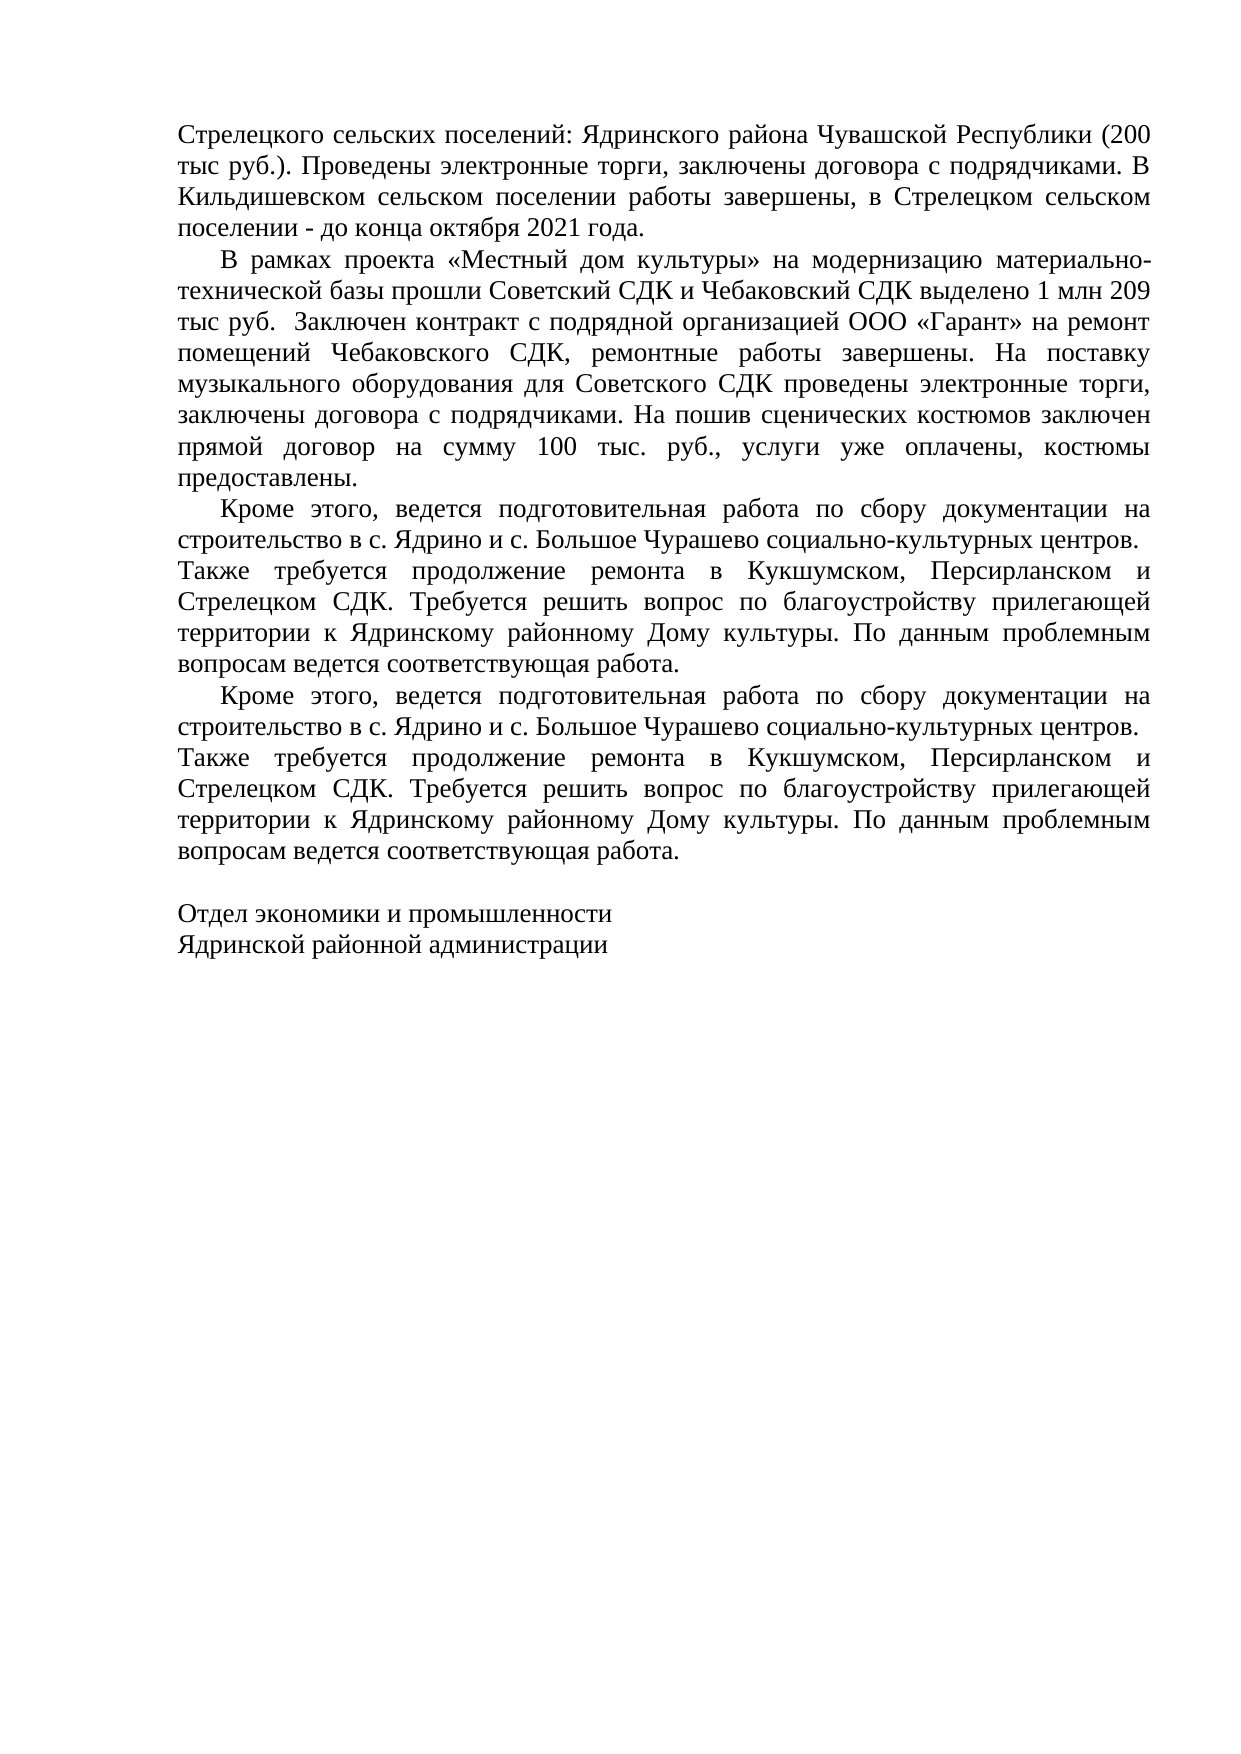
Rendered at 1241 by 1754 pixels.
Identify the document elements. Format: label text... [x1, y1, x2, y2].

text Кроме этого, ведется подготовительная работа по сбору документации на строительство в с. Ядрино и с. Большое Чурашево социально-культурных центров. [177, 679, 1152, 741]
text В рамках проекта «Местный дом культуры» на модернизацию материально-технической базы прошли Советский СДК и Чебаковский СДК выделено 1 млн 209 тыс руб. Заключен контракт с подрядной организацией ООО «Гарант» на ремонт помещений Чебаковского СДК, ремонтные работы завершены. На поставку музыкального оборудования для Советского СДК проведены электронные торги, заключены договора с подрядчиками. На пошив сценических костюмов заключен прямой договор на сумму 100 тыс. руб., услуги уже оплачены, костюмы предоставлены. [177, 243, 1152, 492]
text Также требуется продолжение ремонта в Кукшумском, Персирланском и Стрелецком СДК. Требуется решить вопрос по благоустройству прилегающей территории к Ядринскому районному Дому культуры. По данным проблемным вопросам ведется соответствующая работа. [177, 554, 1152, 679]
text Отдел экономики и промышленности [177, 897, 1152, 928]
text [177, 118, 1152, 243]
text Также требуется продолжение ремонта в Кукшумском, Персирланском и Стрелецком СДК. Требуется решить вопрос по благоустройству прилегающей территории к Ядринскому районному Дому культуры. По данным проблемным вопросам ведется соответствующая работа. [177, 741, 1152, 866]
text Ядринской районной администрации [177, 928, 1152, 959]
text Кроме этого, ведется подготовительная работа по сбору документации на строительство в с. Ядрино и с. Большое Чурашево социально-культурных центров. [177, 492, 1152, 554]
